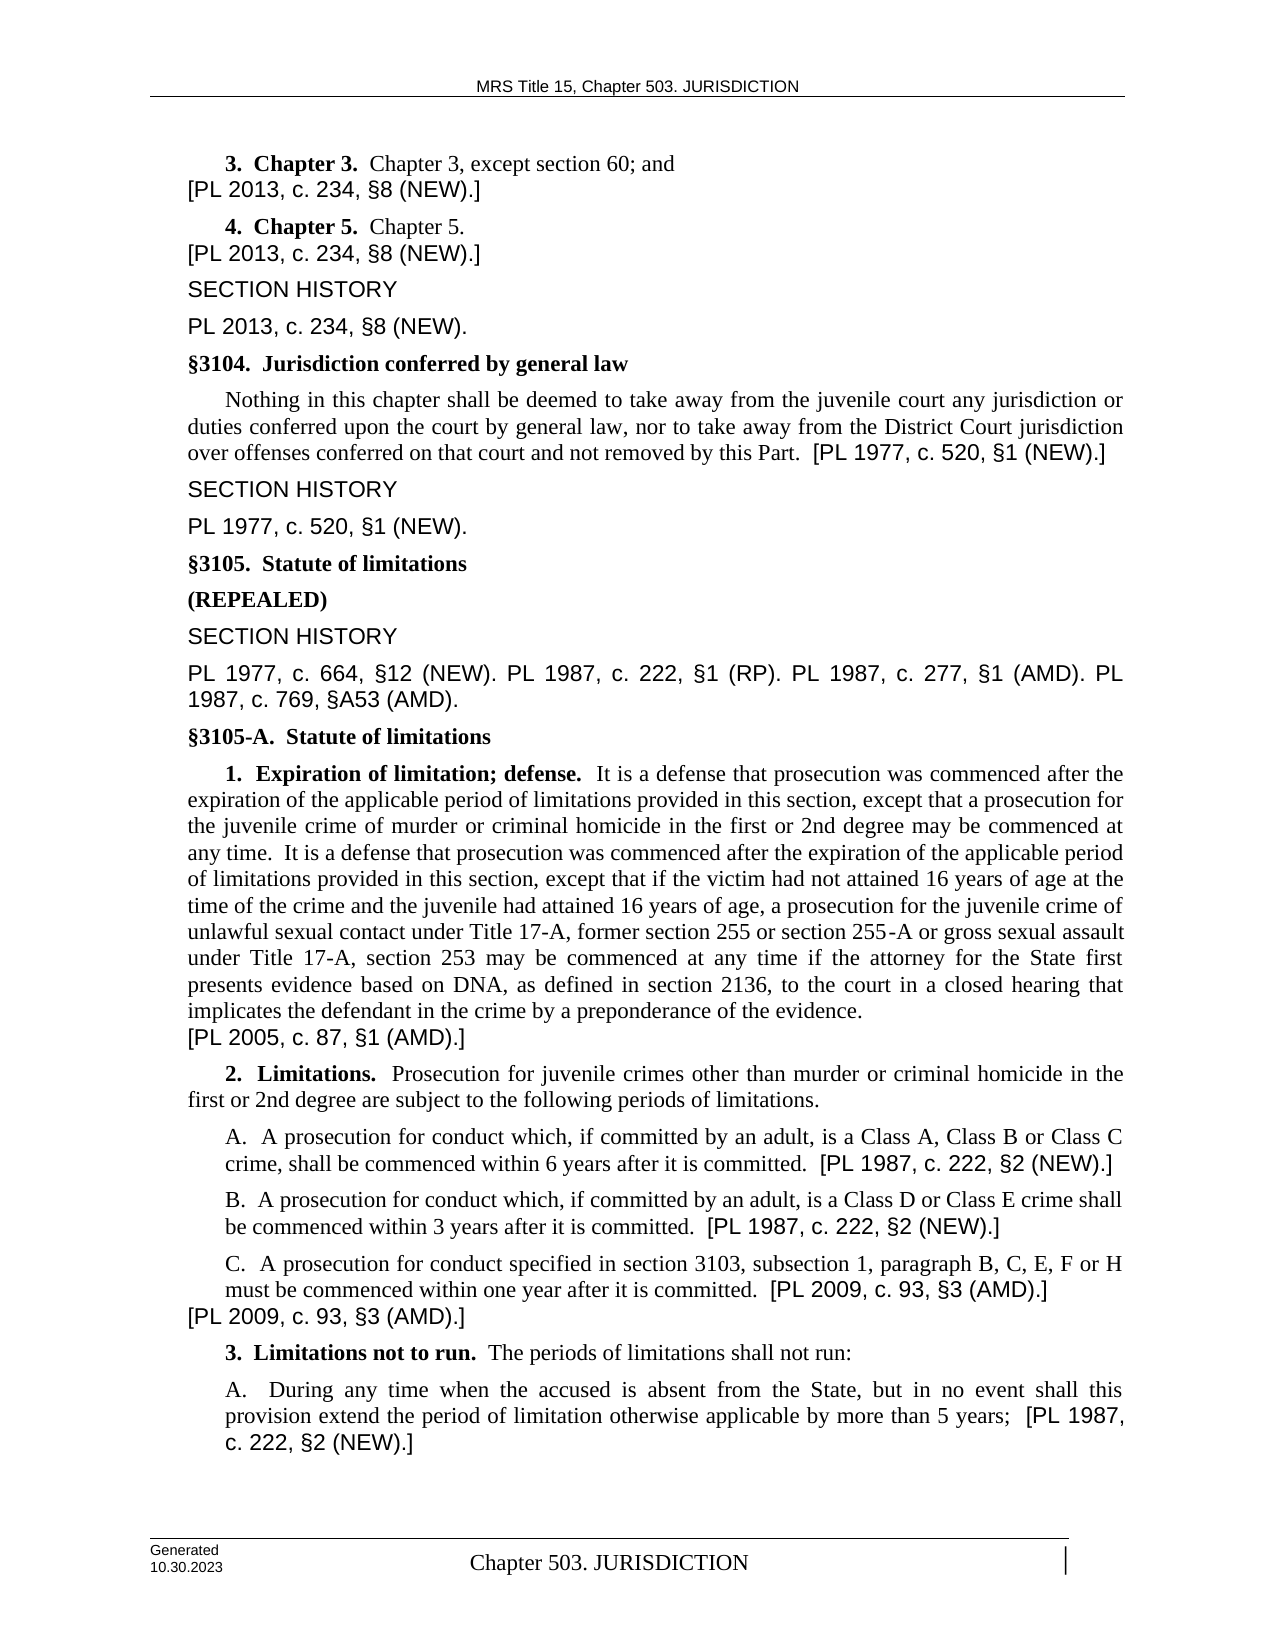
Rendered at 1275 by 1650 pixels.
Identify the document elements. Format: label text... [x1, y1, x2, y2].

text SECTION HISTORY [187, 476, 1125, 502]
text A. A prosecution for conduct which, if committed by an adult, is a Class A, Class B or Class C crime, shall be commenced within 6 years after it is committed. [PL 1987, c. 222, §2 (NEW).] [225, 1123, 1125, 1176]
text A. During any time when the accused is absent from the State, but in no event shall this provision extend the period of limitation otherwise applicable by more than 5 years; [PL 1987, c. 222, §2 (NEW).] [225, 1376, 1125, 1455]
text 2. Limitations. Prosecution for juvenile crimes other than murder or criminal homicide in the first or 2nd degree are subject to the following periods of limitations. [187, 1060, 1125, 1113]
text [PL 2005, c. 87, §1 (AMD).] [187, 1023, 1125, 1050]
text SECTION HISTORY [187, 623, 1125, 649]
text 3. Chapter 3. Chapter 3, except section 60; and [187, 150, 1125, 176]
text B. A prosecution for conduct which, if committed by an adult, is a Class D or Class E crime shall be commenced within 3 years after it is committed. [PL 1987, c. 222, §2 (NEW).] [225, 1187, 1125, 1239]
text PL 1977, c. 520, §1 (NEW). [187, 513, 1125, 539]
text [PL 2009, c. 93, §3 (AMD).] [187, 1303, 1125, 1329]
text §3105. Statute of limitations [187, 550, 1125, 576]
text PL 1977, c. 664, §12 (NEW). PL 1987, c. 222, §1 (RP). PL 1987, c. 277, §1 (AMD). PL 1987, c. 769, §A53 (AMD). [187, 660, 1125, 713]
text [PL 2013, c. 234, §8 (NEW).] [187, 176, 1125, 203]
text §3105-A. Statute of limitations [187, 723, 1125, 749]
text 4. Chapter 5. Chapter 5. [187, 213, 1125, 239]
text Nothing in this chapter shall be deemed to take away from the juvenile court any jurisdiction or duties conferred upon the court by general law, nor to take away from the District Court jurisdiction over offenses conferred on that court and not removed by this Part. [PL 1977, c. 520, §1 (NEW).] [187, 387, 1125, 466]
text SECTION HISTORY [187, 276, 1125, 303]
text PL 2013, c. 234, §8 (NEW). [187, 313, 1125, 339]
text §3104. Jurisdiction conferred by general law [187, 350, 1125, 376]
text [PL 2013, c. 234, §8 (NEW).] [187, 239, 1125, 266]
text 1. Expiration of limitation; defense. It is a defense that prosecution was commenced after the expiration of the applicable period of limitations provided in this section, except that a prosecution for the juvenile crime of murder or criminal homicide in the first or 2nd degree may be commenced at any time. It is a defense that prosecution was commenced after the expiration of the applicable period of limitations provided in this section, except that if the victim had not attained 16 years of age at the time of the crime and the juvenile had attained 16 years of age, a prosecution for the juvenile crime of unlawful sexual contact under Title 17-A, former section 255 or section 255‑A or gross sexual assault under Title 17‑A, section 253 may be commenced at any time if the attorney for the State first presents evidence based on DNA, as defined in section 2136, to the court in a closed hearing that implicates the defendant in the crime by a preponderance of the evidence. [187, 760, 1125, 1023]
text C. A prosecution for conduct specified in section 3103, subsection 1, paragraph B, C, E, F or H must be commenced within one year after it is committed. [PL 2009, c. 93, §3 (AMD).] [225, 1250, 1125, 1303]
text 3. Limitations not to run. The periods of limitations shall not run: [187, 1339, 1125, 1366]
text (REPEALED) [187, 586, 1125, 613]
